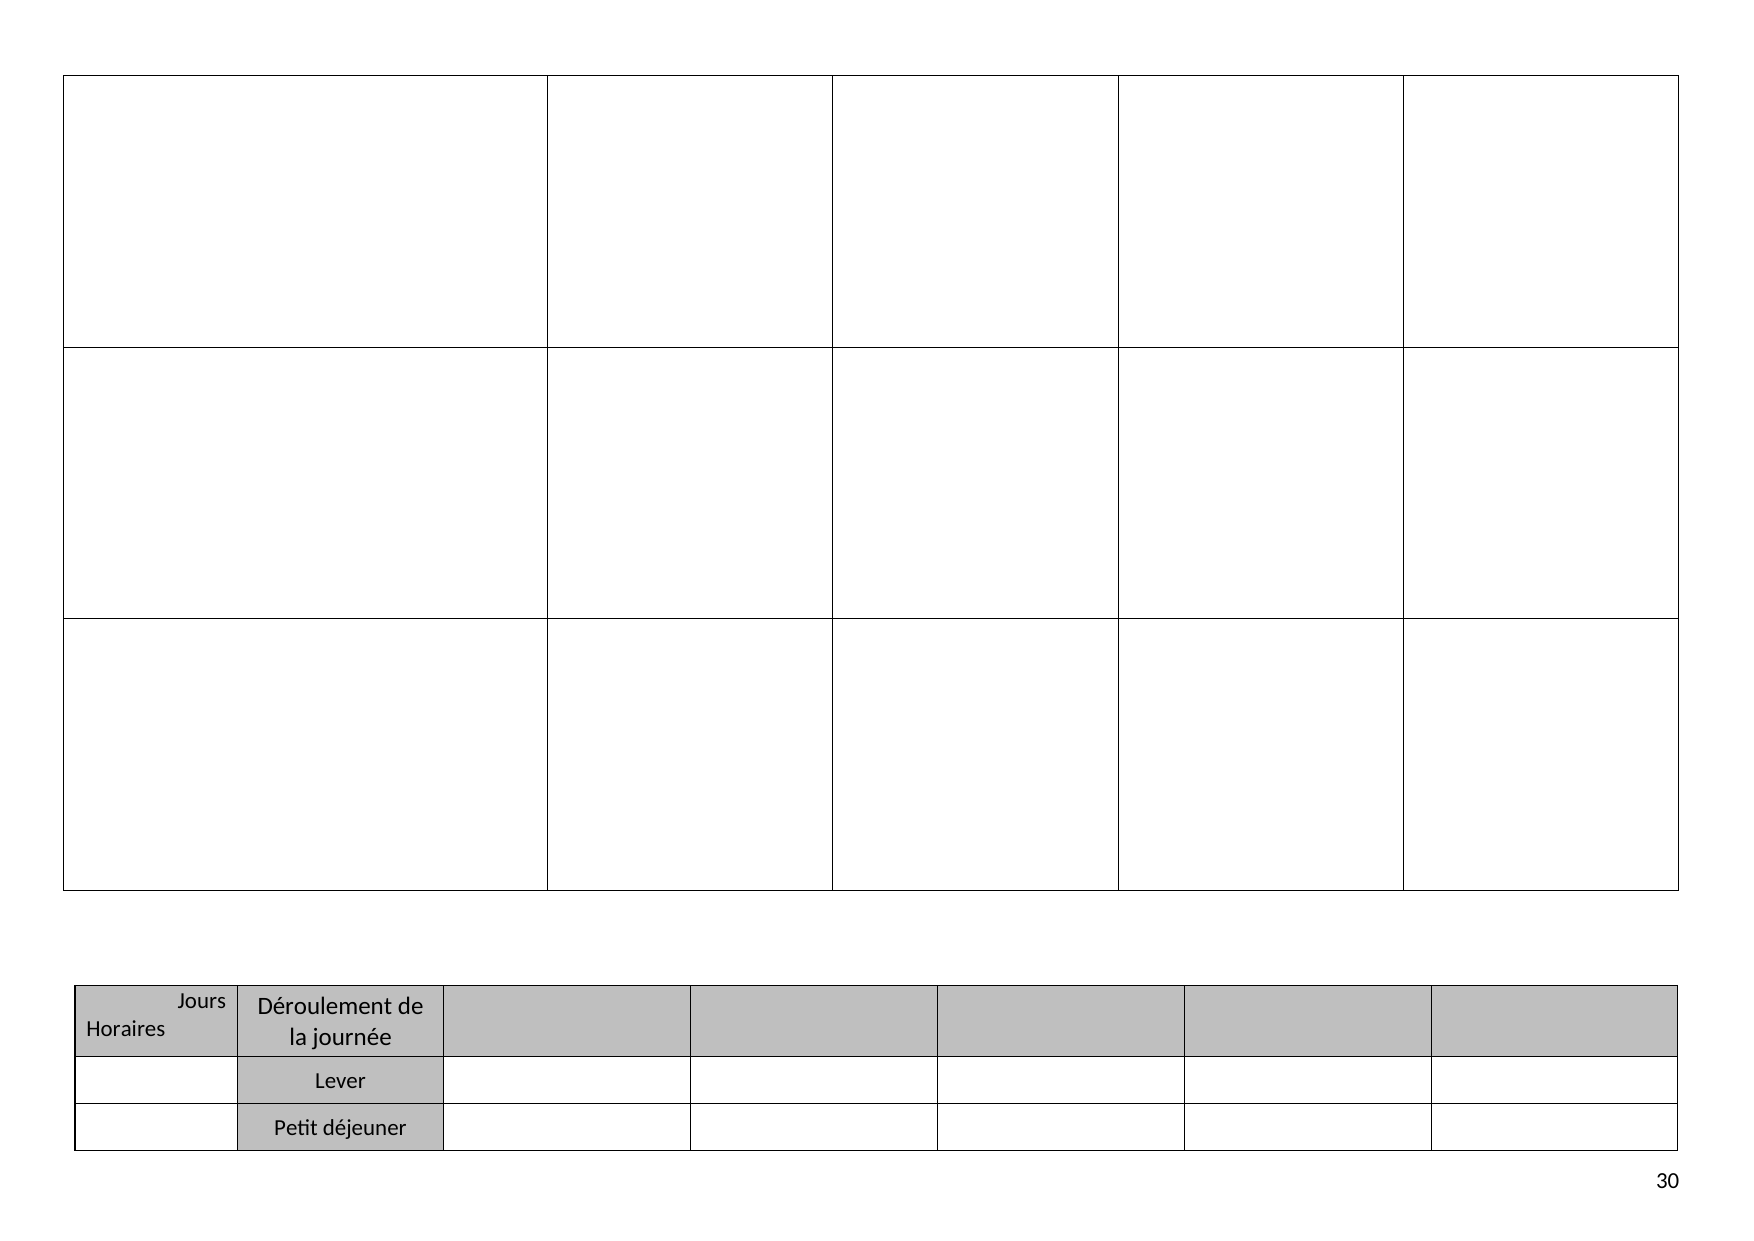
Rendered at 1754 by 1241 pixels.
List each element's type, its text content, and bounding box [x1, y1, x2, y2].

table_cell [444, 1057, 690, 1103]
table_cell [64, 76, 547, 347]
table_cell [1432, 1057, 1677, 1103]
table_header [444, 986, 690, 1056]
table_header Déroulement de la journée [238, 986, 443, 1056]
table_cell [76, 1104, 237, 1150]
table_cell [1119, 619, 1403, 890]
table_header [1432, 986, 1677, 1056]
table_cell [1404, 348, 1678, 618]
table_cell [548, 619, 832, 890]
table_cell Lever [238, 1057, 443, 1103]
table_cell [1432, 1104, 1677, 1150]
table_header Jours Horaires [76, 986, 237, 1056]
table_cell [64, 348, 547, 618]
table_cell [1185, 1057, 1431, 1103]
table_cell [1404, 76, 1678, 347]
table_cell [444, 1104, 690, 1150]
table_cell [691, 1104, 937, 1150]
table_cell [833, 348, 1118, 618]
table_cell [1185, 1104, 1431, 1150]
table_cell [938, 1104, 1184, 1150]
table_cell [548, 348, 832, 618]
table_header [938, 986, 1184, 1056]
table_cell [1404, 619, 1678, 890]
table_cell [691, 1057, 937, 1103]
table_cell Petit déjeuner [238, 1104, 443, 1150]
table_cell [833, 619, 1118, 890]
table_header [691, 986, 937, 1056]
table_header [1185, 986, 1431, 1056]
table_cell [76, 1057, 237, 1103]
table_cell [1119, 348, 1403, 618]
table_cell [548, 76, 832, 347]
table_cell [1119, 76, 1403, 347]
table_cell [833, 76, 1118, 347]
table_cell [64, 619, 547, 890]
table_cell [938, 1057, 1184, 1103]
